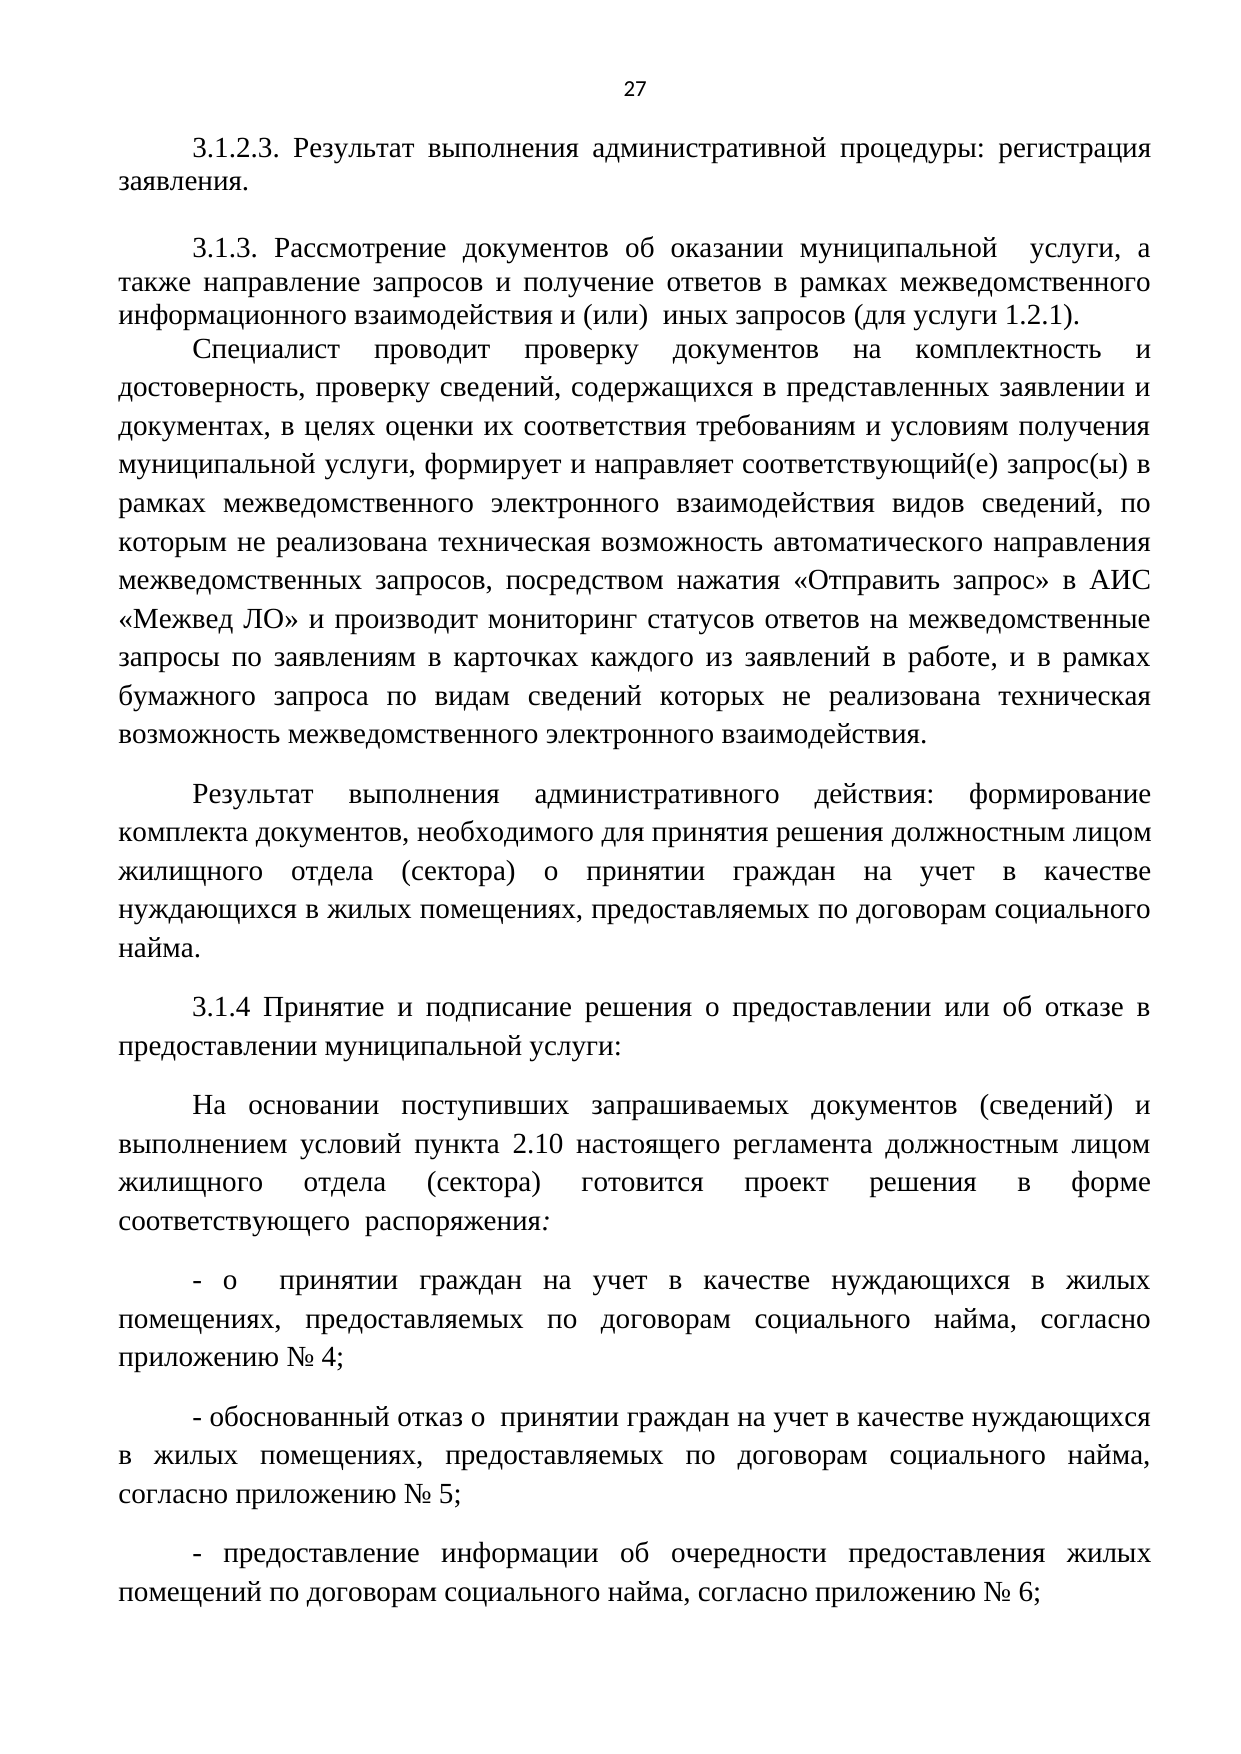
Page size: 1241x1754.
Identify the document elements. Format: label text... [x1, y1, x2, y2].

text 3.1.4 Принятие и подписание решения о предоставлении или об отказе в предоставлении муниципальной услуги: [118, 989, 1152, 1061]
text 3.1.3. Рассмотрение документов об оказании муниципальной услуги, а также направление запросов и получение ответов в рамках межведомственного информационного взаимодействия и (или) иных запросов (для услуги 1.2.1). [118, 230, 1152, 331]
text - предоставление информации об очередности предоставления жилых помещений по договорам социального найма, согласно приложению № 6; [118, 1535, 1152, 1607]
text 3.1.2.3. Результат выполнения административной процедуры: регистрация заявления. [118, 130, 1152, 197]
text - обоснованный отказ о принятии граждан на учет в качестве нуждающихся в жилых помещениях, предоставляемых по договорам социального найма, согласно приложению № 5; [118, 1399, 1152, 1509]
text На основании поступивших запрашиваемых документов (сведений) и выполнением условий пункта 2.10 настоящего регламента должностным лицом жилищного отдела (сектора) готовится проект решения в форме соответствующего распоряжения: [118, 1087, 1152, 1236]
text Результат выполнения административного действия: формирование комплекта документов, необходимого для принятия решения должностным лицом жилищного отдела (сектора) о принятии граждан на учет в качестве нуждающихся в жилых помещениях, предоставляемых по договорам социального найма. [118, 776, 1152, 963]
text - о принятии граждан на учет в качестве нуждающихся в жилых помещениях, предоставляемых по договорам социального найма, согласно приложению № 4; [118, 1262, 1152, 1373]
text Специалист проводит проверку документов на комплектность и достоверность, проверку сведений, содержащихся в представленных заявлении и документах, в целях оценки их соответствия требованиям и условиям получения муниципальной услуги, формирует и направляет соответствующий(е) запрос(ы) в рамках межведомственного электронного взаимодействия видов сведений, по которым не реализована техническая возможность автоматического направления межведомственных запросов, посредством нажатия «Отправить запрос» в АИС «Межвед ЛО» и производит мониторинг статусов ответов на межведомственные запросы по заявлениям в карточках каждого из заявлений в работе, и в рамках бумажного запроса по видам сведений которых не реализована техническая возможность межведомственного электронного взаимодействия. [118, 331, 1152, 750]
